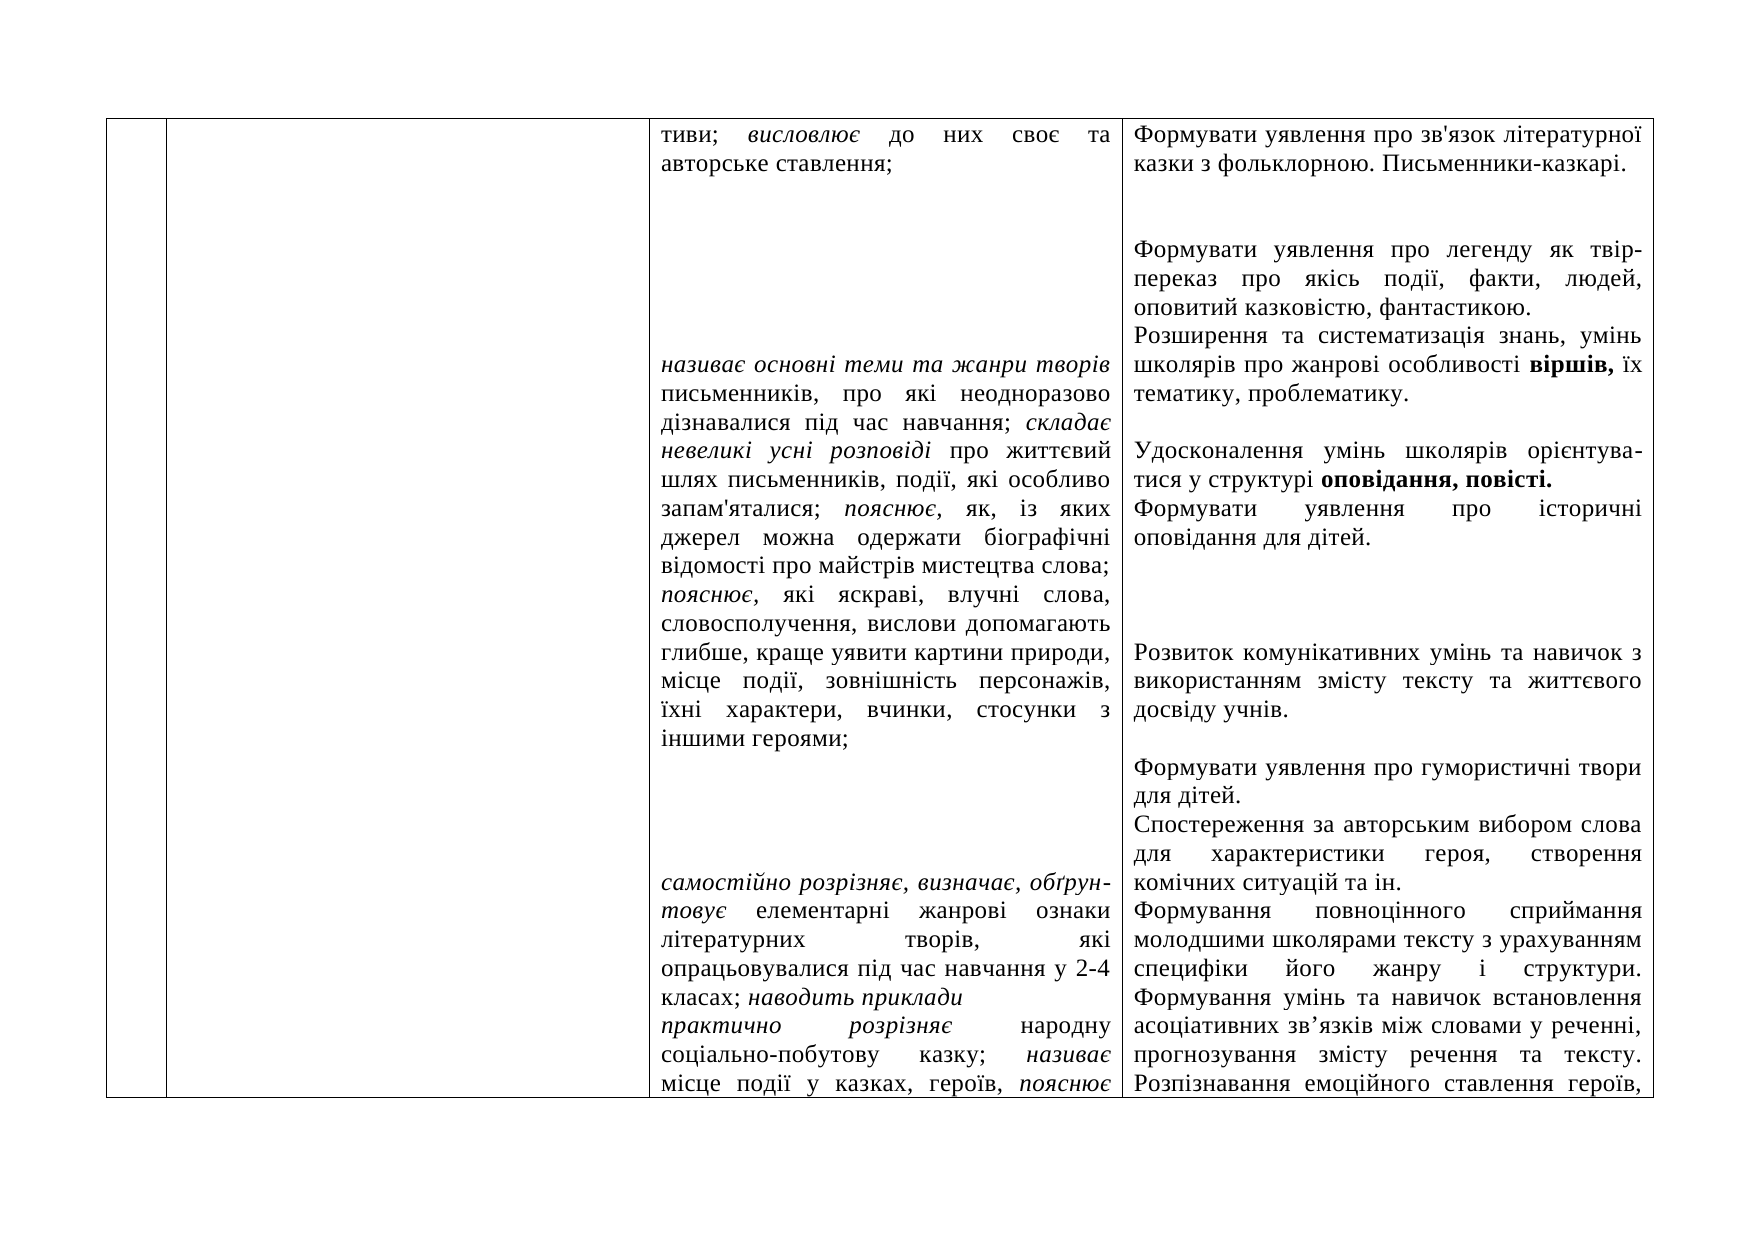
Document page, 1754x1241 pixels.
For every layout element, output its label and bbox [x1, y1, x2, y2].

table_cell [107, 119, 166, 1097]
table_cell [167, 119, 649, 1097]
table_cell [650, 119, 1122, 1097]
table_cell [1123, 119, 1653, 1097]
